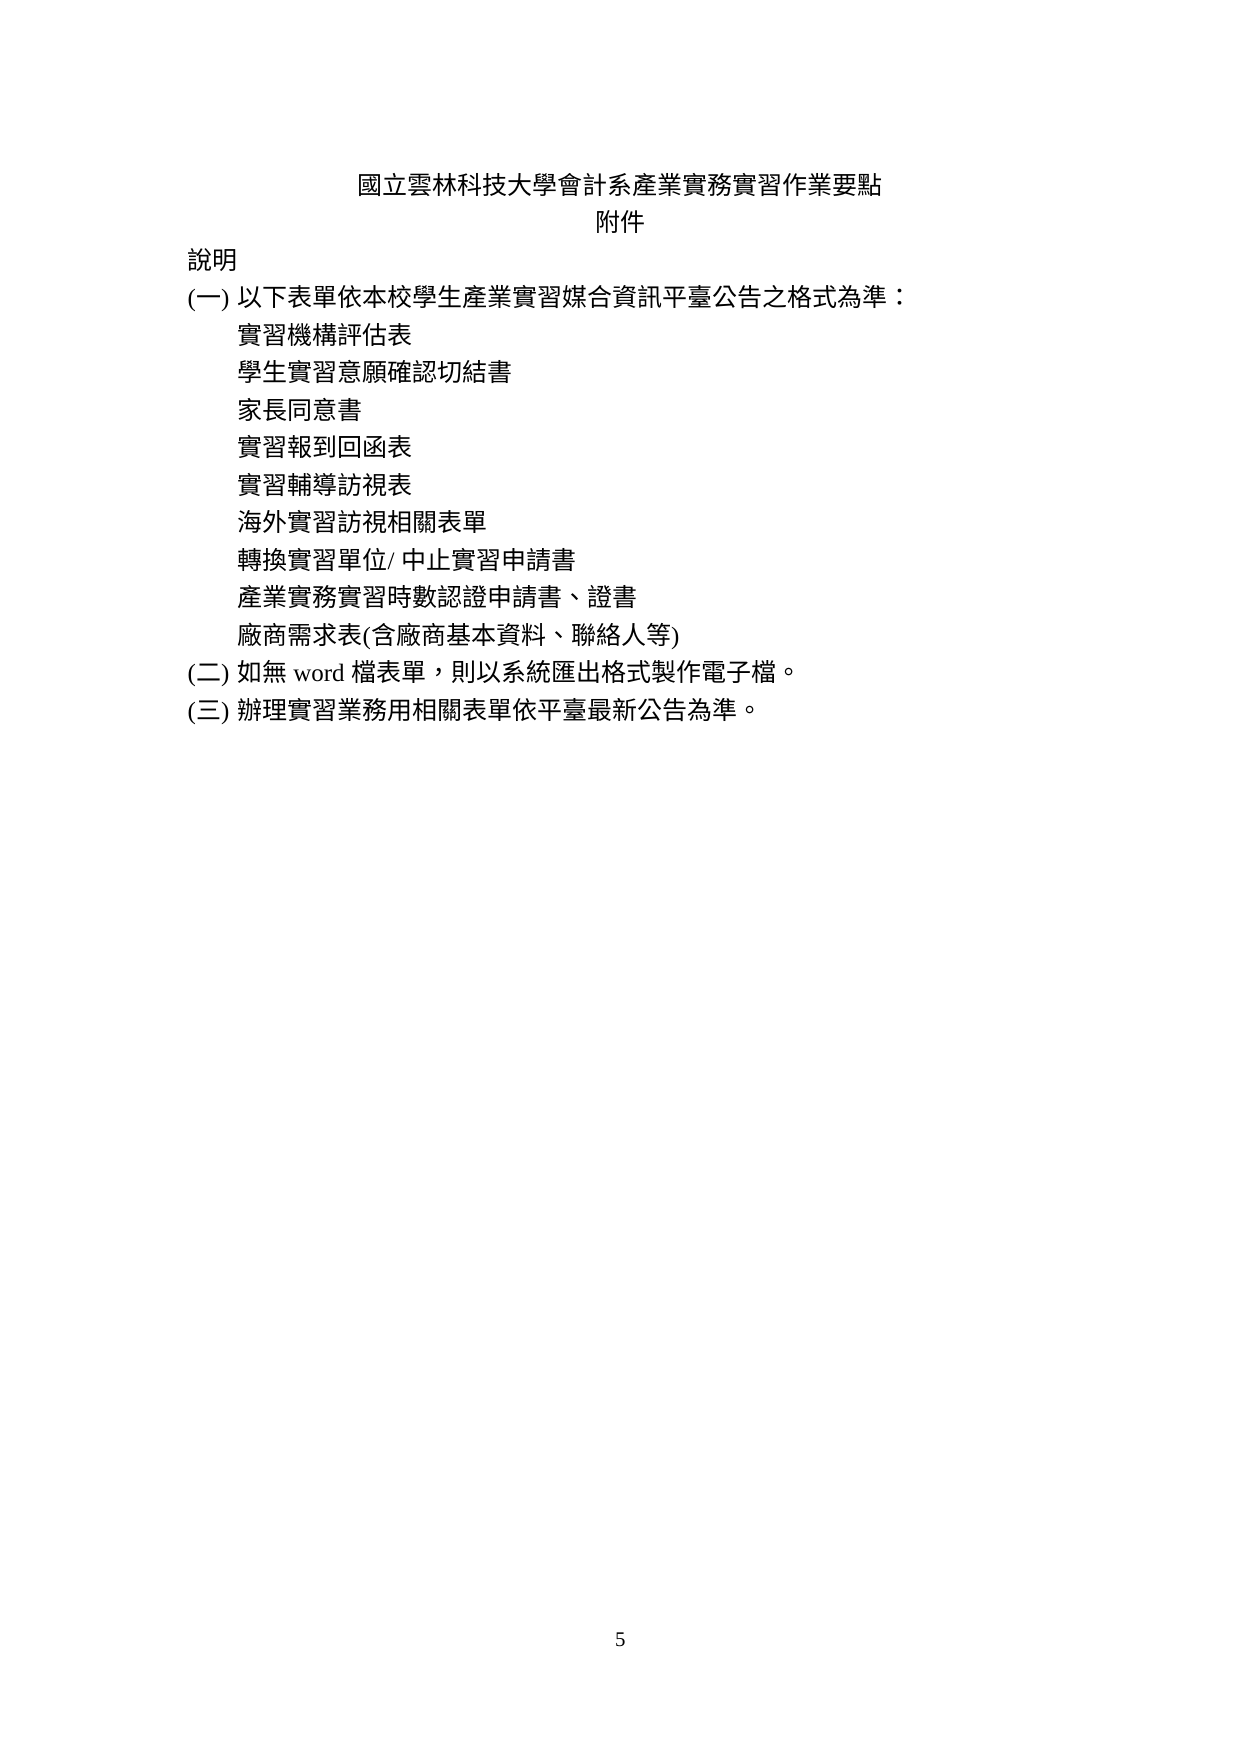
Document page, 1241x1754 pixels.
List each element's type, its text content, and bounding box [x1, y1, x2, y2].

list 廠商需求表(含廠商基本資料、聯絡人等) [237, 614, 1053, 652]
text 國立雲林科技大學會計系產業實務實習作業要點 [187, 164, 1053, 202]
list 學生實習意願確認切結書 [237, 352, 1053, 389]
list 實習報到回函表 [237, 427, 1053, 464]
list 家長同意書 [237, 389, 1053, 427]
list 轉換實習單位/ 中止實習申請書 [237, 539, 1053, 577]
list 實習機構評估表 [237, 314, 1053, 352]
list 實習輔導訪視表 [237, 464, 1053, 502]
list 以下表單依本校學生產業實習媒合資訊平臺公告之格式為準： [187, 277, 1053, 314]
text 說明 [187, 239, 1053, 277]
list 如無 word 檔表單，則以系統匯出格式製作電子檔。 [187, 652, 1053, 689]
list 海外實習訪視相關表單 [237, 502, 1053, 539]
list 辦理實習業務用相關表單依平臺最新公告為準。 [187, 689, 1053, 727]
text 附件 [187, 202, 1053, 239]
list 產業實務實習時數認證申請書、證書 [237, 577, 1053, 614]
